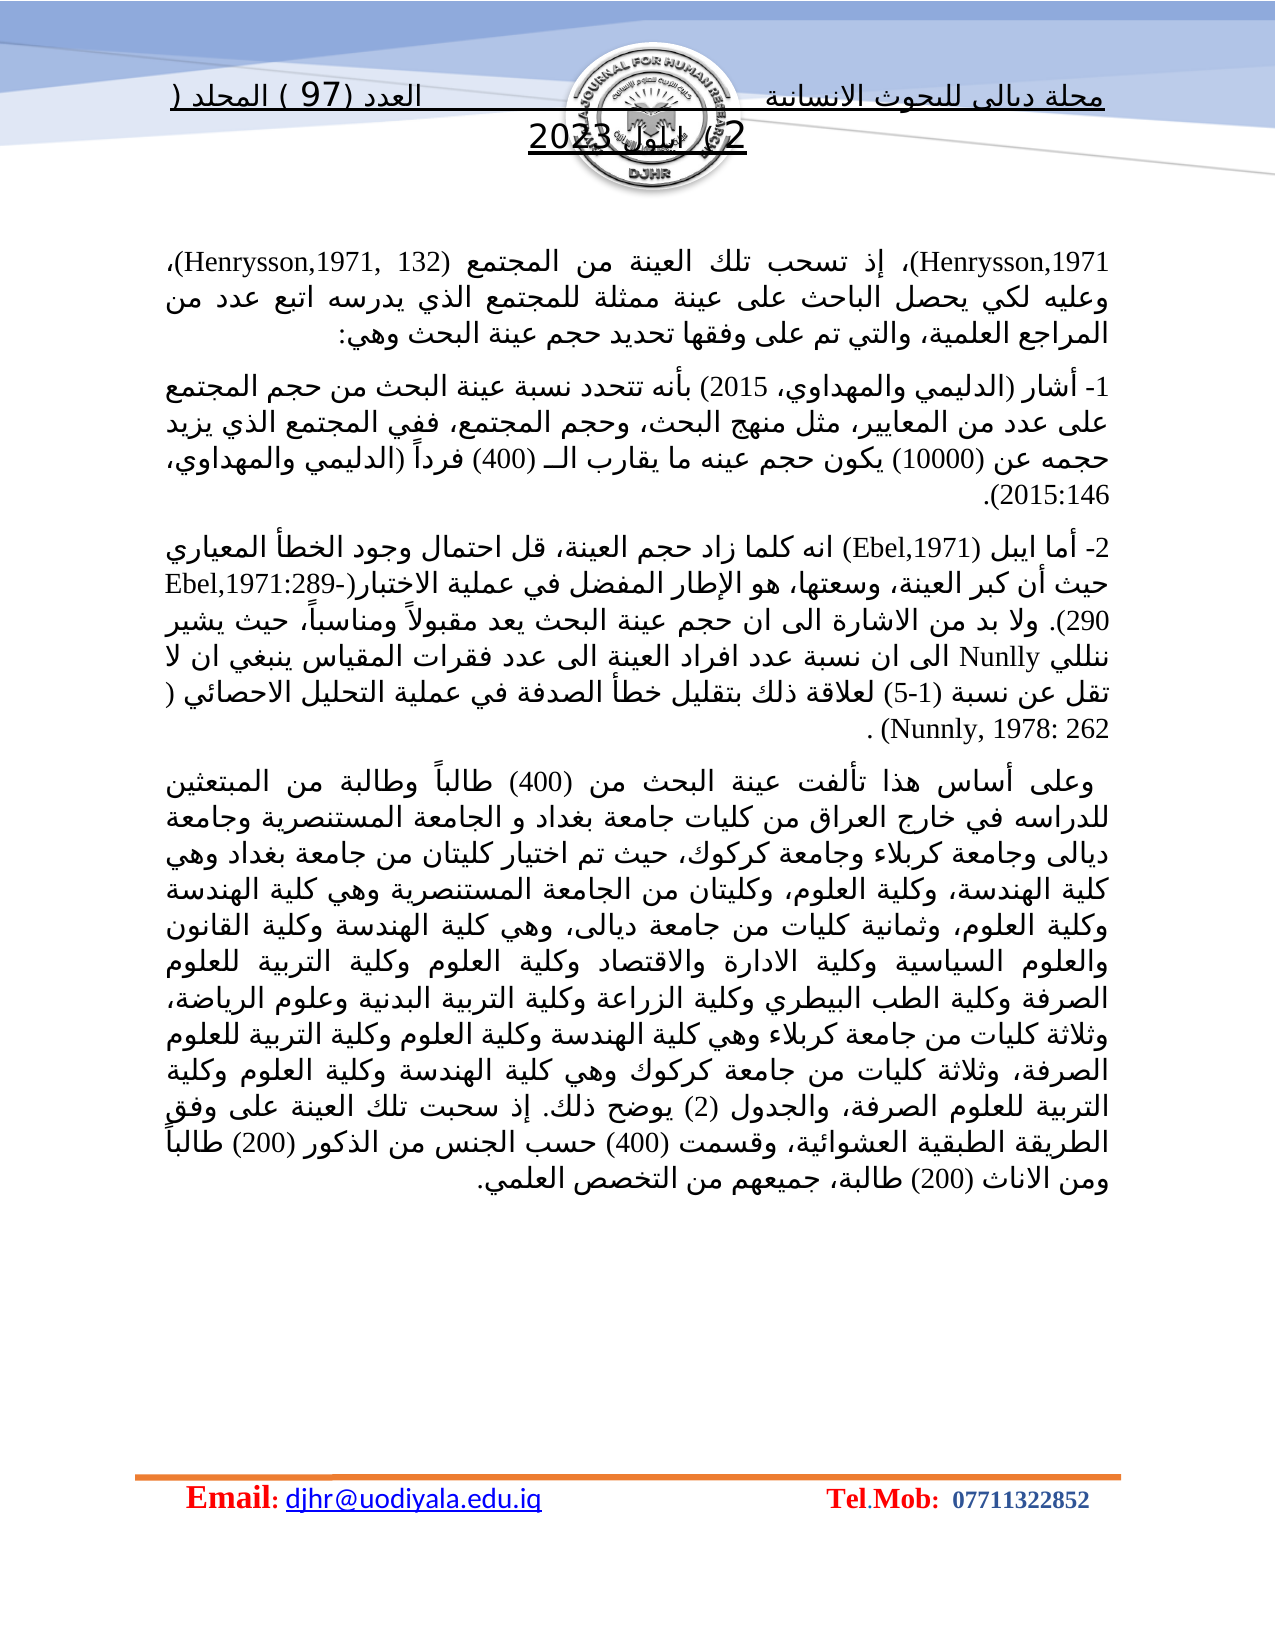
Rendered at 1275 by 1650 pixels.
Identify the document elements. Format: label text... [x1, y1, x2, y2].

text 1- أشار (الدليمي والمهداوي، 2015) بأنه تتحدد نسبة عينة البحث من حجم المجتمع على عدد من المعايير، مثل منهج البحث، وحجم المجتمع، ففي المجتمع الذي يزيد حجمه عن (10000) يكون حجم عينه ما يقارب الــ (400) فرداً (الدليمي والمهداوي،2015:146). [165, 369, 1110, 511]
picture [0, 1, 1275, 190]
text 2- أما ايبل (Ebel,1971) انه كلما زاد حجم العينة، قل احتمال وجود الخطأ المعياري حيث أن كبر العينة، وسعتها، هو الإطار المفضل في عملية الاختبار(Ebel,1971:289-290). ولا بد من الاشارة الى ان حجم عينة البحث يعد مقبولاً ومناسباً، حيث يشير ننللي Nunlly الى ان نسبة عدد افراد العينة الى عدد فقرات المقياس ينبغي ان لا تقل عن نسبة (1-5) لعلاقة ذلك بتقليل خطأ الصدفة في عملية التحليل الاحصائي (Nunnly, 1978: 262) . [165, 530, 1110, 744]
text وعلى أساس هذا تألفت عينة البحث من (400) طالباً وطالبة من المبتعثين للدراسه في خارج العراق من كليات جامعة بغداد و الجامعة المستنصرية وجامعة ديالى وجامعة كربلاء وجامعة كركوك، حيث تم اختيار كليتان من جامعة بغداد وهي كلية الهندسة، وكلية العلوم، وكليتان من الجامعة المستنصرية وهي كلية الهندسة وكلية العلوم، وثمانية كليات من جامعة ديالى، وهي كلية الهندسة وكلية القانون والعلوم السياسية وكلية الادارة والاقتصاد وكلية العلوم وكلية التربية للعلوم الصرفة وكلية الطب البيطري وكلية الزراعة وكلية التربية البدنية وعلوم الرياضة، وثلاثة كليات من جامعة كربلاء وهي كلية الهندسة وكلية العلوم وكلية التربية للعلوم الصرفة، وثلاثة كليات من جامعة كركوك وهي كلية الهندسة وكلية العلوم وكلية التربية للعلوم الصرفة، والجدول (2) يوضح ذلك. إذ سحبت تلك العينة على وفق الطريقة الطبقية العشوائية، وقسمت (400) حسب الجنس من الذكور (200) طالباً ومن الاناث (200) طالبة، جميعهم من التخصص العلمي. [165, 764, 1110, 1195]
